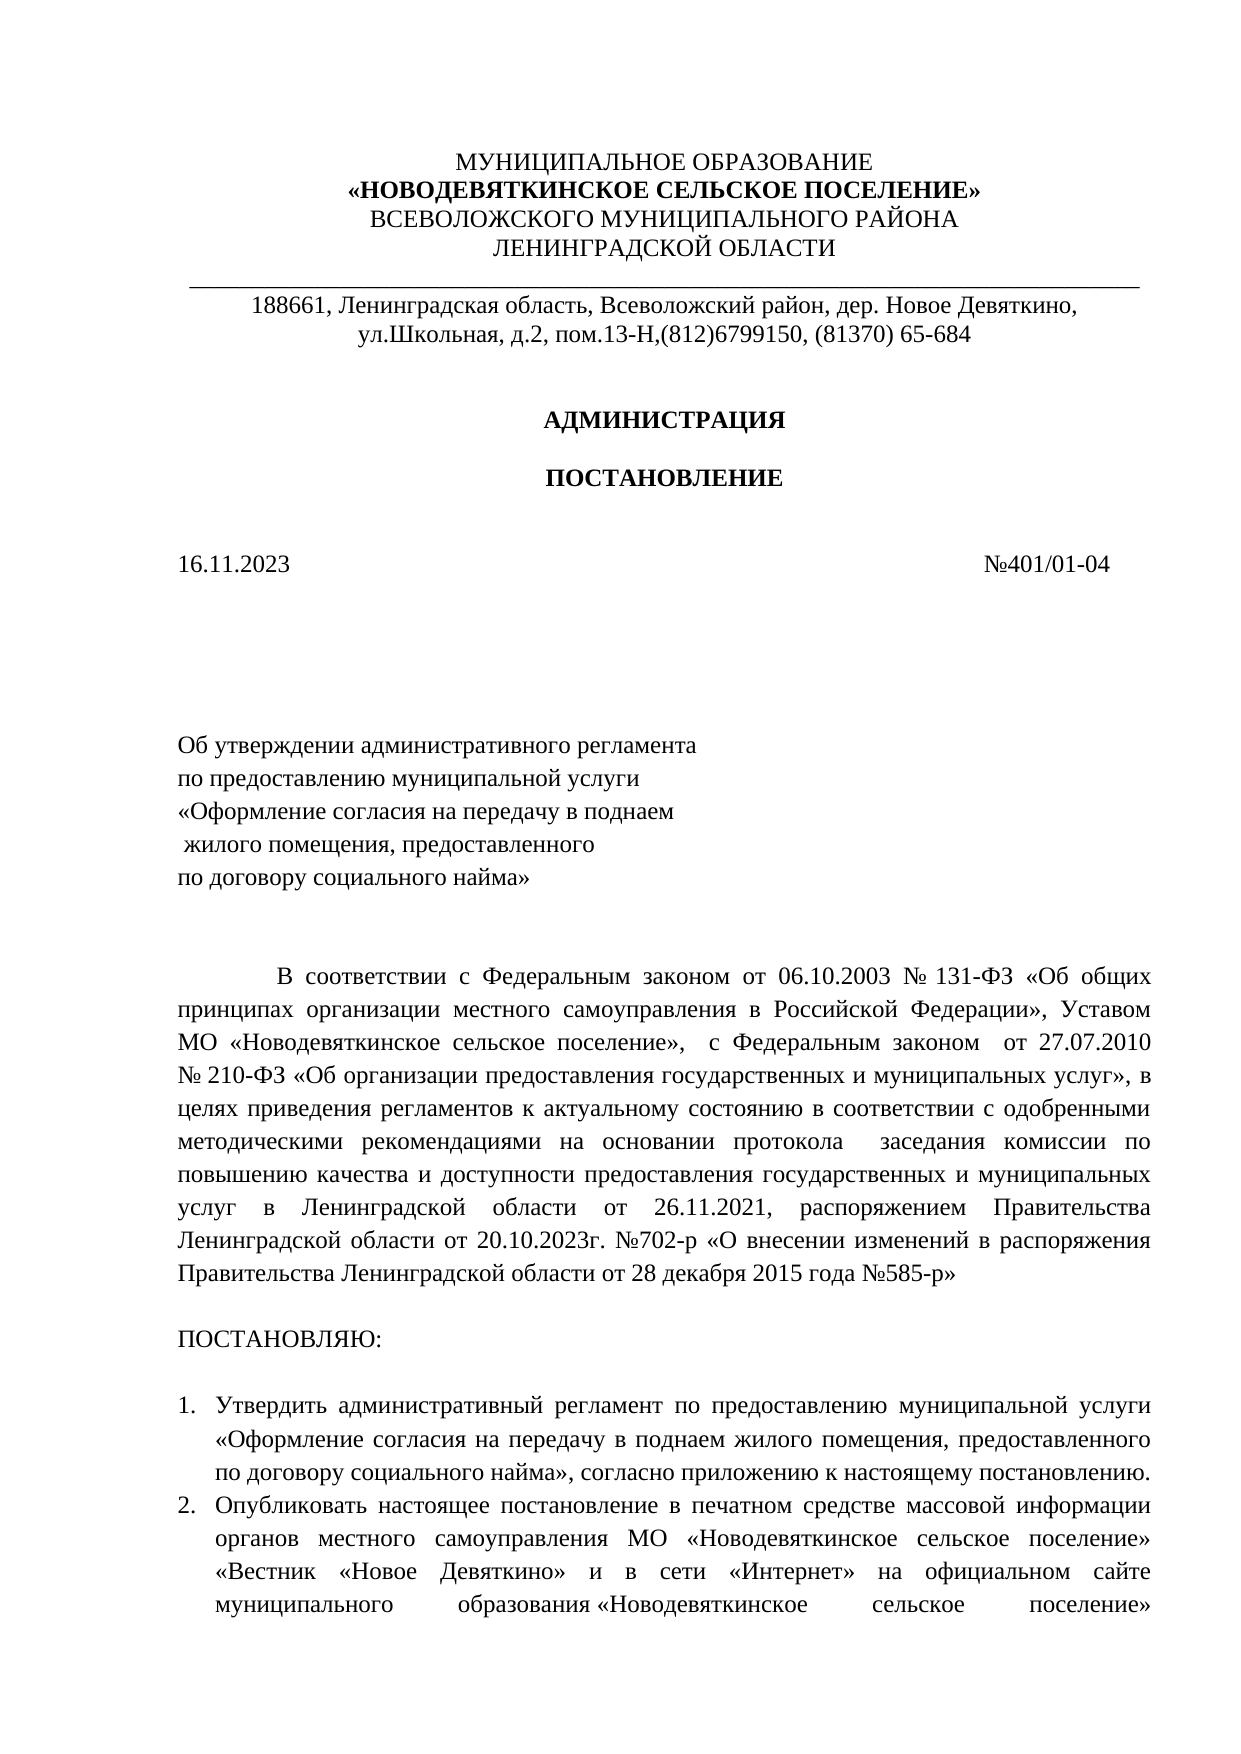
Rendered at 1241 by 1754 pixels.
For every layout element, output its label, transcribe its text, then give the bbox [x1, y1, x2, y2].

text «Оформление согласия на передачу в поднаем [177, 796, 1152, 825]
text ПОСТАНОВЛЕНИЕ [177, 463, 1152, 492]
text АДМИНИСТРАЦИЯ [177, 406, 1152, 434]
text ____________________________________________________________________________ [177, 262, 1152, 291]
text 16.11.2023 №401/01-04 [177, 549, 1152, 578]
text МУНИЦИПАЛЬНОЕ ОБРАЗОВАНИЕ [177, 147, 1152, 176]
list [177, 1490, 1152, 1617]
text ЛЕНИНГРАДСКОЙ ОБЛАСТИ [177, 233, 1152, 262]
list Утвердить административный регламент по предоставлению муниципальной услуги «Оформление согласия на передачу в поднаем жилого помещения, предоставленного по договору социального найма», согласно приложению к настоящему постановлению. [177, 1391, 1152, 1485]
text ПОСТАНОВЛЯЮ: [177, 1324, 1152, 1353]
text ВСЕВОЛОЖСКОГО МУНИЦИПАЛЬНОГО РАЙОНА [177, 204, 1152, 233]
text В соответствии с Федеральным законом от 06.10.2003 № 131-ФЗ «Об общих принципах организации местного самоуправления в Российской Федерации», Уставом МО «Новодевяткинское сельское поселение», с Федеральным законом от 27.07.2010 № 210-ФЗ «Об организации предоставления государственных и муниципальных услуг», в целях приведения регламентов к актуальному состоянию в соответствии с одобренными методическими рекомендациями на основании протокола заседания комиссии по повышению качества и доступности предоставления государственных и муниципальных услуг в Ленинградской области от 26.11.2021, распоряжением Правительства Ленинградской области от 20.10.2023г. №702-р «О внесении изменений в распоряжения Правительства Ленинградской области от 28 декабря 2015 года №585-р» [177, 961, 1152, 1287]
text «НОВОДЕВЯТКИНСКОЕ СЕЛЬСКОЕ ПОСЕЛЕНИЕ» [177, 176, 1152, 204]
text по предоставлению муниципальной услуги [177, 763, 1152, 792]
text по договору социального найма» [177, 862, 1152, 891]
text жилого помещения, предоставленного [177, 829, 1152, 858]
text 188661, Ленинградская область, Всеволожский район, дер. Новое Девяткино, ул.Школьная, д.2, пом.13-Н,(812)6799150, (81370) 65-684 [177, 291, 1152, 348]
text Об утверждении административного регламента [177, 730, 1152, 759]
